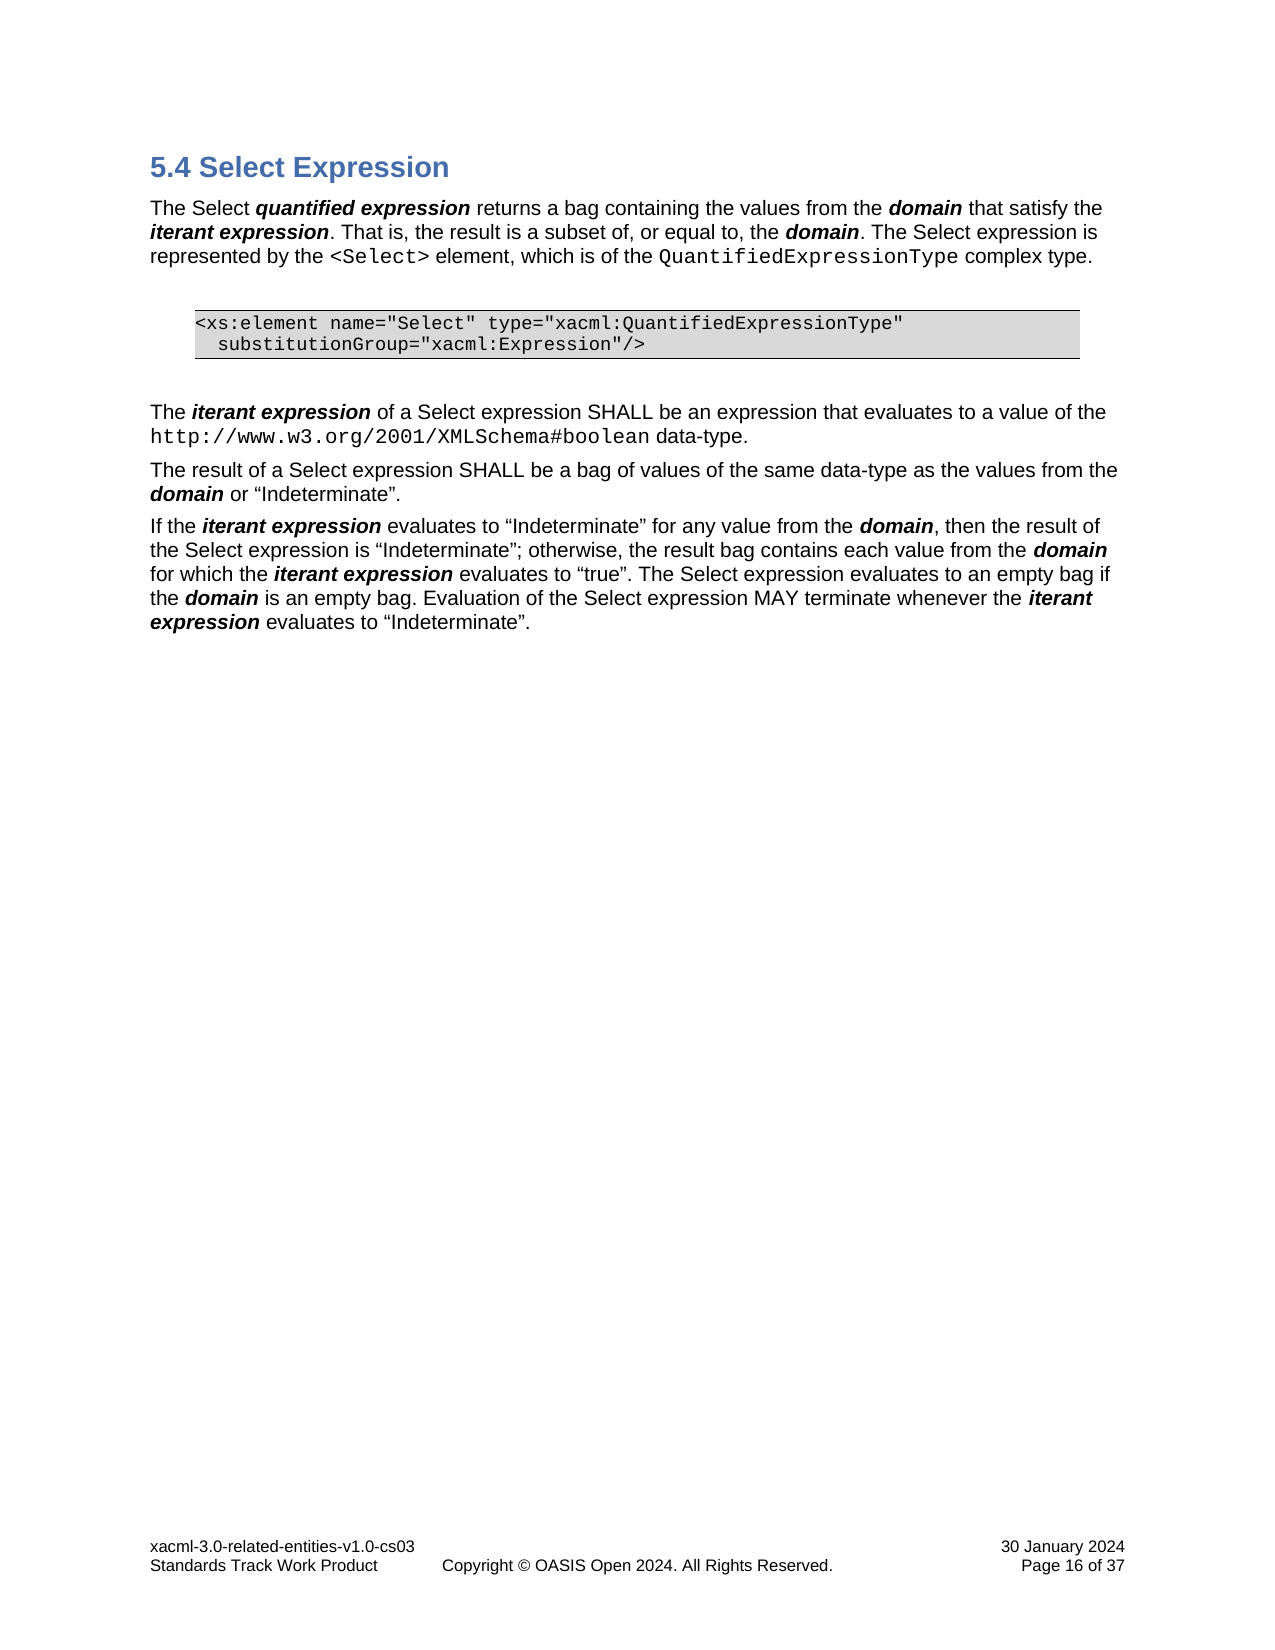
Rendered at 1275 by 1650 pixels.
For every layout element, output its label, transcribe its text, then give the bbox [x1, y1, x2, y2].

text The Select quantified expression returns a bag containing the values from the domain that satisfy the iterant expression. That is, the result is a subset of, or equal to, the domain. The Select expression is represented by the <Select> element, which is of the QuantifiedExpressionType complex type. [150, 196, 1125, 270]
text If the iterant expression evaluates to “Indeterminate” for any value from the domain, then the result of the Select expression is “Indeterminate”; otherwise, the result bag contains each value from the domain for which the iterant expression evaluates to “true”. The Select expression evaluates to an empty bag if the domain is an empty bag. Evaluation of the Select expression MAY terminate whenever the iterant expression evaluates to “Indeterminate”. [150, 514, 1125, 634]
text The iterant expression of a Select expression SHALL be an expression that evaluates to a value of the http://www.w3.org/2001/XMLSchema#boolean data-type. [150, 400, 1125, 449]
text The result of a Select expression SHALL be a bag of values of the same data-type as the values from the domain or “Indeterminate”. [150, 458, 1125, 506]
subtitle Select Expression [150, 150, 1125, 183]
text substitutionGroup="xacml:Expression"/> [195, 332, 1080, 358]
text <xs:element name="Select" type="xacml:QuantifiedExpressionType" [195, 311, 1080, 332]
